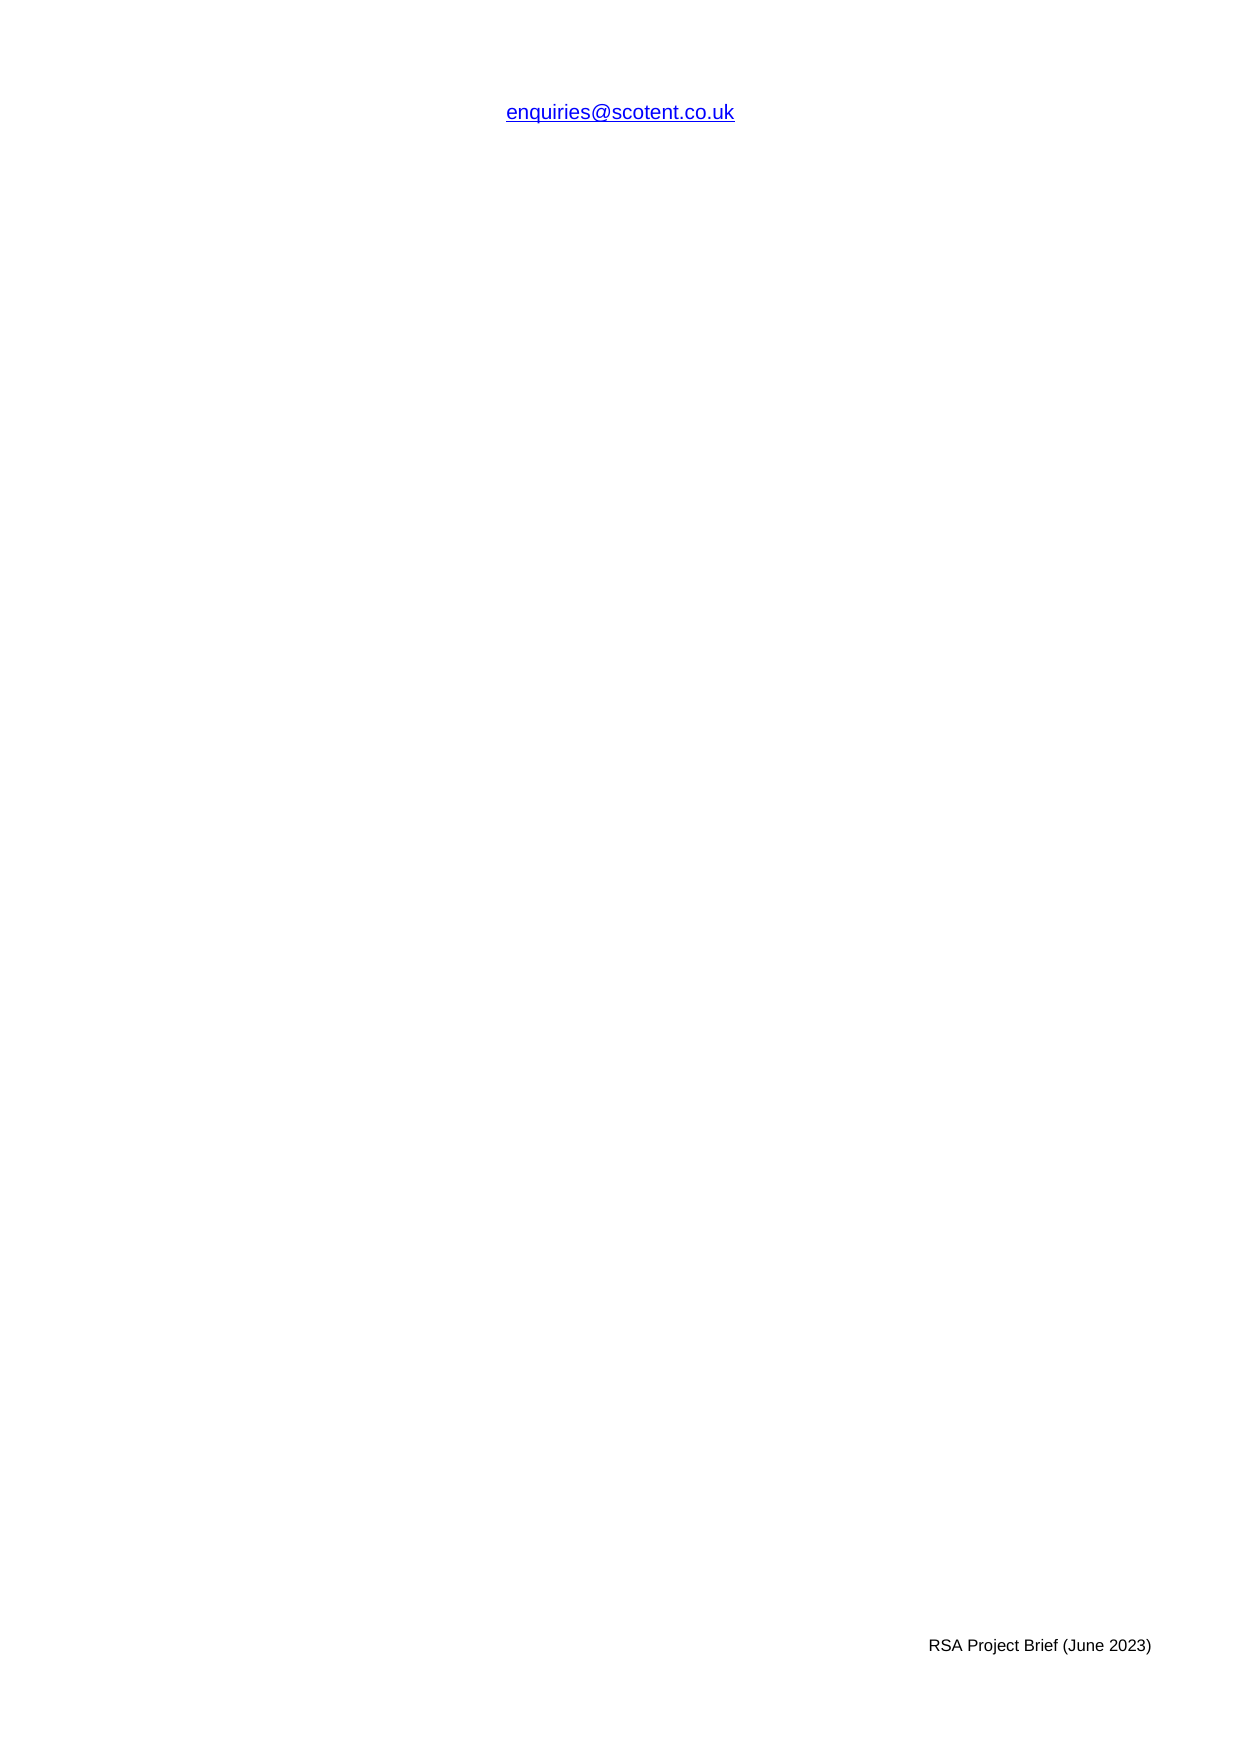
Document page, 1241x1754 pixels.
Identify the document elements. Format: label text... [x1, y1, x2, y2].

text enquiries@scotent.co.uk [89, 99, 1152, 124]
